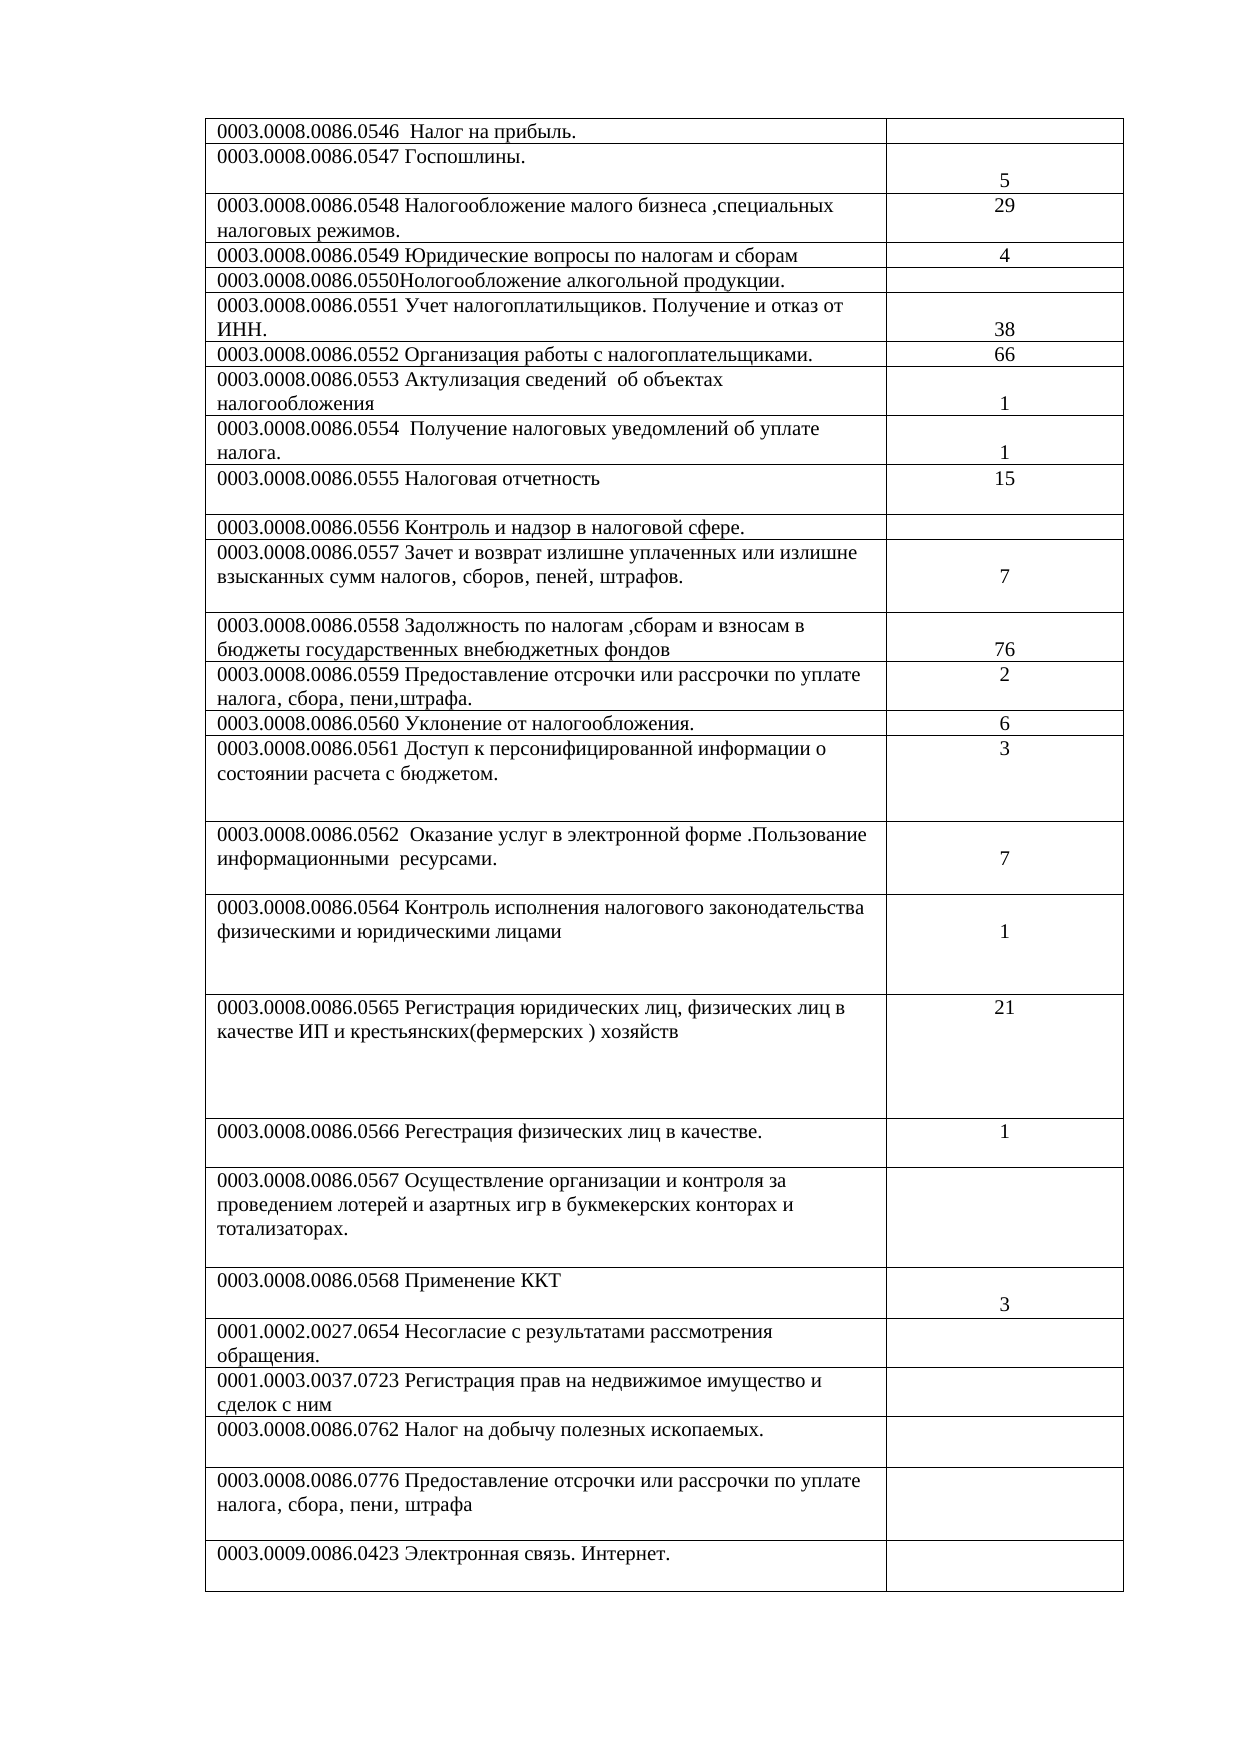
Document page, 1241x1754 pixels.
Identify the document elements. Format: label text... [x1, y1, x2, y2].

table_cell 0003.0008.0086.0762 Налог на добычу полезных ископаемых. [206, 1417, 886, 1467]
table_cell 0003.0008.0086.0776 Предоставление отсрочки или рассрочки по уплате налога‚ сбора‚ пени‚ штрафа [206, 1468, 886, 1540]
table_cell 0003.0008.0086.0554 Получение налоговых уведомлений об уплате налога. [206, 416, 886, 464]
table_cell 0003.0008.0086.0565 Регистрация юридических лиц, физических лиц в качестве ИП и крестьянских(фермерских ) хозяйств [206, 995, 886, 1118]
table_cell 1 [887, 367, 1123, 415]
table_cell 3 [887, 1268, 1123, 1318]
table_cell [887, 119, 1123, 143]
table_cell 7 [887, 822, 1123, 894]
table_cell 1 [887, 416, 1123, 464]
table_cell 0003.0008.0086.0559 Предоставление отсрочки или рассрочки по уплате налога‚ сбора‚ пени‚штрафа. [206, 662, 886, 710]
table_cell 0003.0008.0086.0548 Налогообложение малого бизнеса ,специальных налоговых режимов. [206, 194, 886, 242]
table_cell 66 [887, 342, 1123, 366]
table_cell [887, 1319, 1123, 1367]
table_cell 0001.0003.0037.0723 Регистрация прав на недвижимое имущество и сделок с ним [206, 1368, 886, 1416]
table_cell 0003.0009.0086.0423 Электронная связь. Интернет. [206, 1541, 886, 1591]
table_cell 0003.0008.0086.0550Нологообложение алкогольной продукции. [206, 268, 886, 292]
table_cell 0003.0008.0086.0564 Контроль исполнения налогового законодательства физическими и юридическими лицами [206, 895, 886, 994]
table_cell 0003.0008.0086.0547 Госпошлины. [206, 144, 886, 192]
table_cell 0003.0008.0086.0567 Осуществление организации и контроля за проведением лотерей и азартных игр в букмекерских конторах и тотализаторах. [206, 1168, 886, 1267]
table_cell 0003.0008.0086.0562 Оказание услуг в электронной форме .Пользование информационными ресурсами. [206, 822, 886, 894]
table_cell 76 [887, 613, 1123, 661]
table_cell 1 [887, 895, 1123, 994]
table_cell 0003.0008.0086.0557 Зачет и возврат излишне уплаченных или излишне взысканных сумм налогов‚ сборов‚ пеней‚ штрафов. [206, 540, 886, 612]
table_cell 1 [887, 1119, 1123, 1167]
table_cell 3 [887, 736, 1123, 821]
table_cell 6 [887, 711, 1123, 735]
table_cell 0003.0008.0086.0555 Налоговая отчетность [206, 465, 886, 513]
table_cell [887, 1368, 1123, 1416]
table_cell 0003.0008.0086.0561 Доступ к персонифицированной информации о состоянии расчета с бюджетом. [206, 736, 886, 821]
table_cell [887, 1541, 1123, 1591]
table_cell 21 [887, 995, 1123, 1118]
table_cell 0003.0008.0086.0553 Актулизация сведений об объектах налогообложения [206, 367, 886, 415]
table_cell 0003.0008.0086.0556 Контроль и надзор в налоговой сфере. [206, 515, 886, 539]
table_cell [887, 1468, 1123, 1540]
table_cell 38 [887, 293, 1123, 341]
table_cell 0003.0008.0086.0552 Организация работы с налогоплательщиками. [206, 342, 886, 366]
table_cell [887, 515, 1123, 539]
table_cell [887, 268, 1123, 292]
table_cell 0003.0008.0086.0549 Юридические вопросы по налогам и сборам [206, 243, 886, 267]
table_cell 2 [887, 662, 1123, 710]
table_cell 0003.0008.0086.0551 Учет налогоплатильщиков. Получение и отказ от ИНН. [206, 293, 886, 341]
table_cell 0003.0008.0086.0546 Налог на прибыль. [206, 119, 886, 143]
table_cell 4 [887, 243, 1123, 267]
table_cell 0003.0008.0086.0560 Уклонение от налогообложения. [206, 711, 886, 735]
table_cell 7 [887, 540, 1123, 612]
table_cell 0003.0008.0086.0558 Задолжность по налогам ,сборам и взносам в бюджеты государственных внебюджетных фондов [206, 613, 886, 661]
table_cell 29 [887, 194, 1123, 242]
table_cell 0001.0002.0027.0654 Несогласие с результатами рассмотрения обращения. [206, 1319, 886, 1367]
table_cell 0003.0008.0086.0568 Применение ККТ [206, 1268, 886, 1318]
table_cell [887, 1168, 1123, 1267]
table_cell [887, 1417, 1123, 1467]
table_cell 5 [887, 144, 1123, 192]
table_cell 0003.0008.0086.0566 Регестрация физических лиц в качестве. [206, 1119, 886, 1167]
table_cell 15 [887, 465, 1123, 513]
